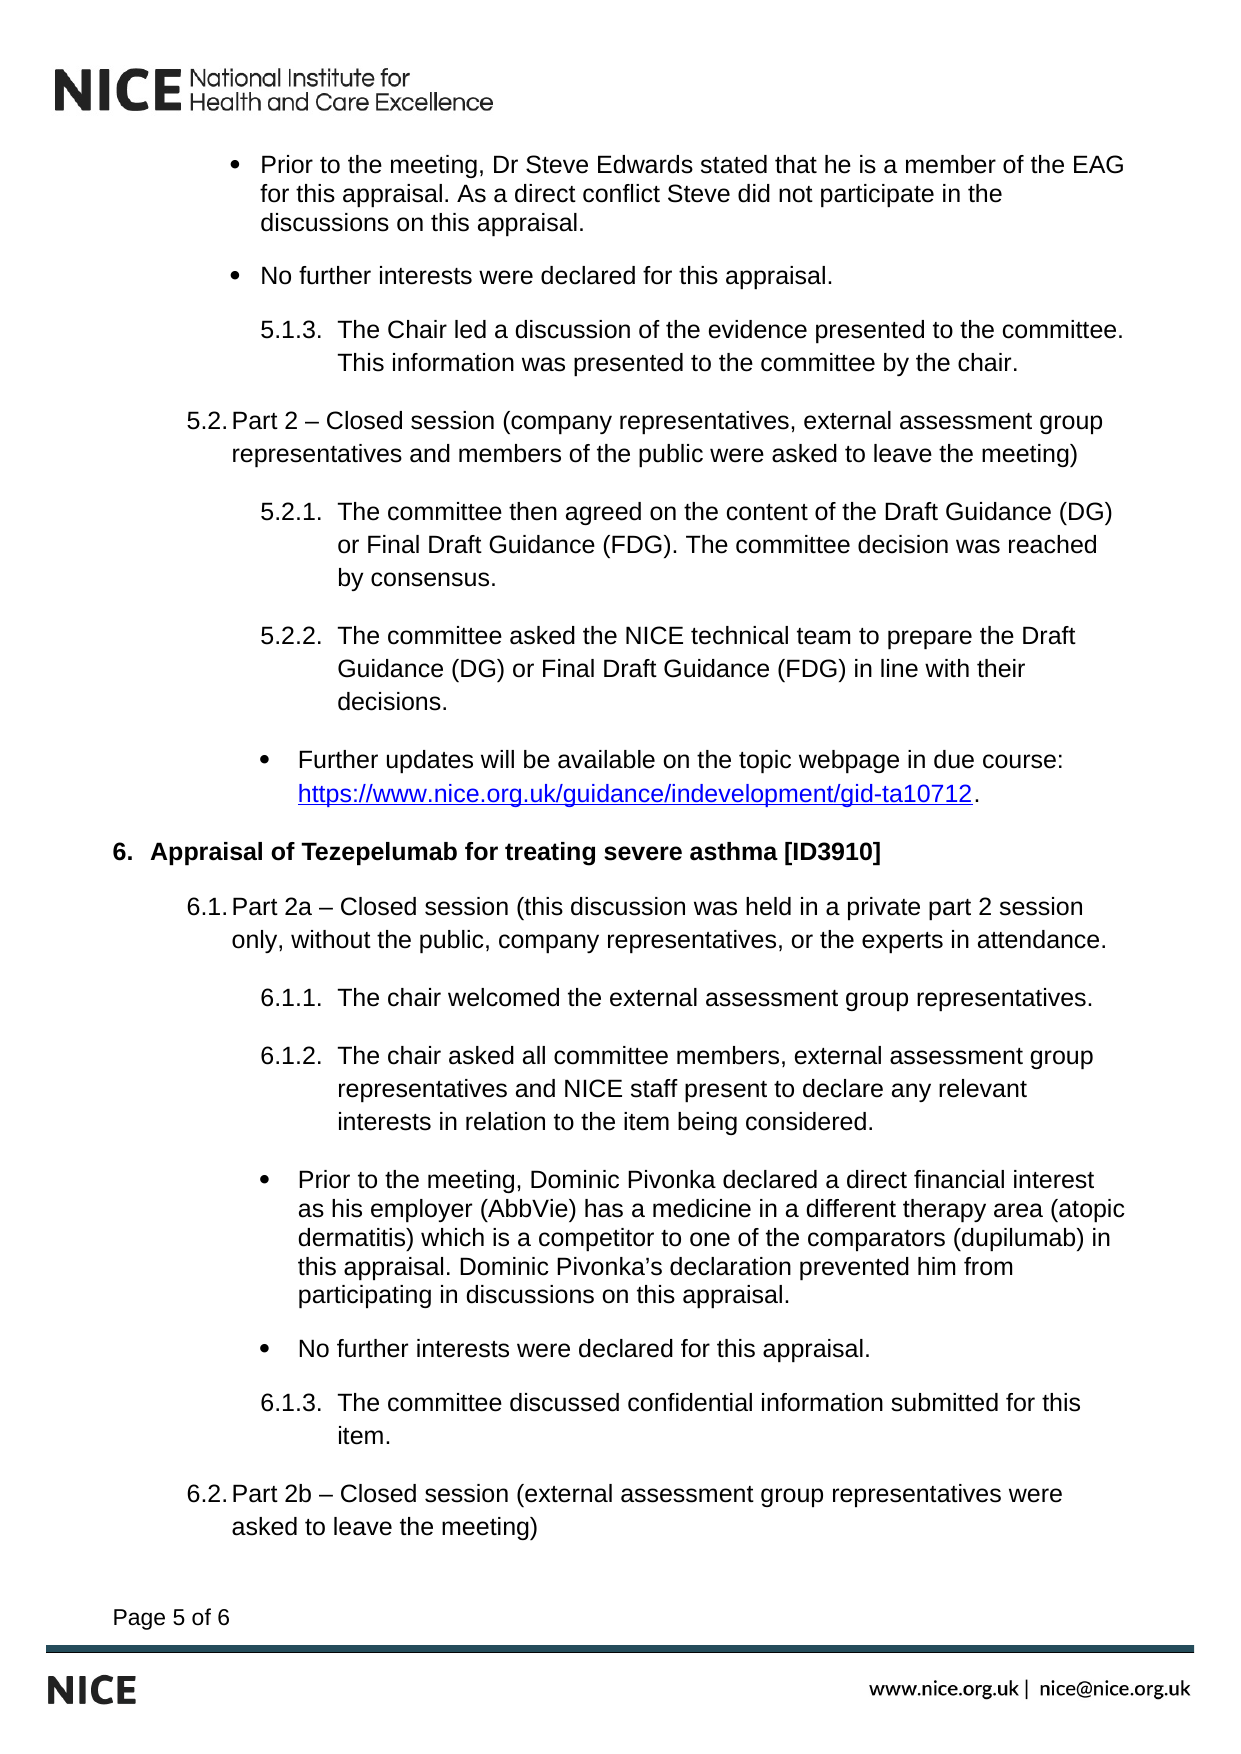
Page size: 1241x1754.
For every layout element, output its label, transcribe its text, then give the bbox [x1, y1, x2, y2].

list Prior to the meeting, Dominic Pivonka declared a direct financial interest as his employer (AbbVie) has a medicine in a different therapy area (atopic dermatitis) which is a competitor to one of the comparators (dupilumab) in this appraisal. Dominic Pivonka’s declaration prevented him from participating in discussions on this appraisal. [260, 1165, 1128, 1309]
text The committee discussed confidential information submitted for this item. [260, 1388, 1128, 1450]
picture [32, 47, 511, 128]
text Prior to the meeting, Dr Steve Edwards stated that he is a member of the EAG for this appraisal. As a direct conflict Steve did not participate in the discussions on this appraisal. [231, 150, 1128, 236]
text Part 2 – Closed session (company representatives, external assessment group representatives and members of the public were asked to leave the meeting) [186, 406, 1128, 468]
list Further updates will be available on the topic webpage in due course: https://www.nice.org.uk/guidance/indevelopment/gid-ta10712. [260, 745, 1128, 807]
text Part 2b – Closed session (external assessment group representatives were asked to leave the meeting) [186, 1479, 1128, 1541]
text The chair asked all committee members, external assessment group representatives and NICE staff present to declare any relevant interests in relation to the item being considered. [260, 1041, 1128, 1136]
list No further interests were declared for this appraisal. [260, 1334, 1128, 1363]
text Part 2a – Closed session (this discussion was held in a private part 2 session only, without the public, company representatives, or the experts in attendance. [186, 892, 1128, 954]
subtitle Appraisal of Tezepelumab for treating severe asthma [ID3910] [112, 837, 1128, 865]
text No further interests were declared for this appraisal. [231, 261, 1128, 290]
text The committee then agreed on the content of the Draft Guidance (DG) or Final Draft Guidance (FDG). The committee decision was reached by consensus. [260, 497, 1128, 592]
picture [46, 1645, 1195, 1729]
text The committee asked the NICE technical team to prepare the Draft Guidance (DG) or Final Draft Guidance (FDG) in line with their decisions. [260, 621, 1128, 716]
text The chair welcomed the external assessment group representatives. [260, 983, 1128, 1012]
text The Chair led a discussion of the evidence presented to the committee. This information was presented to the committee by the chair. [260, 315, 1128, 377]
